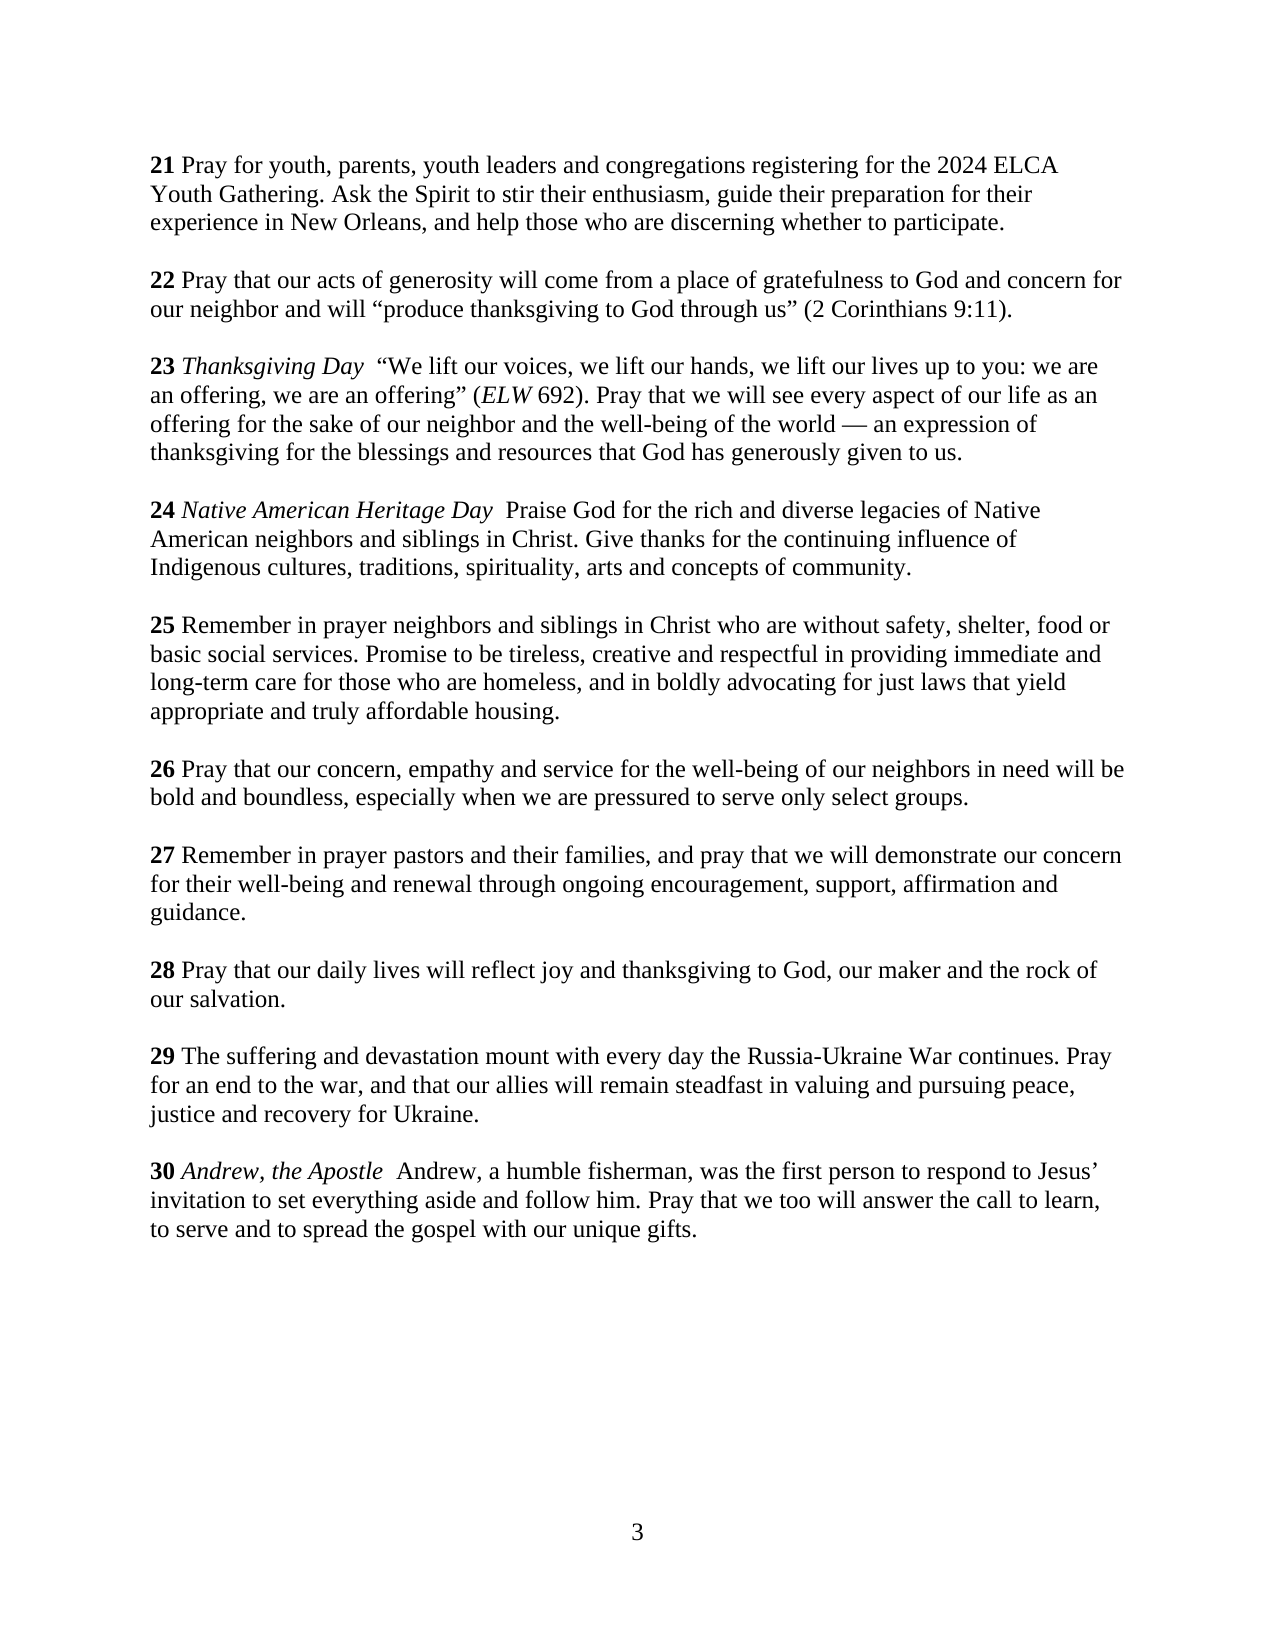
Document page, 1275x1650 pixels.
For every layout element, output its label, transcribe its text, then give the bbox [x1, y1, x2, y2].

text 23 Thanksgiving Day “We lift our voices, we lift our hands, we lift our lives up to you: we are an offering, we are an offering” (ELW 692). Pray that we will see every aspect of our life as an offering for the sake of our neighbor and the well-being of the world — an expression of thanksgiving for the blessings and resources that God has generously given to us. [150, 351, 1125, 466]
text 26 Pray that our concern, empathy and service for the well-being of our neighbors in need will be bold and boundless, especially when we are pressured to serve only select groups. [150, 754, 1125, 811]
text 29 The suffering and devastation mount with every day the Russia-Ukraine War continues. Pray for an end to the war, and that our allies will remain steadfast in valuing and pursuing peace, justice and recovery for Ukraine. [150, 1041, 1125, 1127]
text 27 Remember in prayer pastors and their families, and pray that we will demonstrate our concern for their well-being and renewal through ongoing encouragement, support, affirmation and guidance. [150, 840, 1125, 926]
text 24 Native American Heritage Day Praise God for the rich and diverse legacies of Native American neighbors and siblings in Christ. Give thanks for the continuing influence of Indigenous cultures, traditions, spirituality, arts and concepts of community. [150, 495, 1125, 581]
text 22 Pray that our acts of generosity will come from a place of gratefulness to God and concern for our neighbor and will “produce thanksgiving to God through us” (2 Corinthians 9:11). [150, 265, 1125, 322]
text 30 Andrew, the Apostle Andrew, a humble fisherman, was the first person to respond to Jesus’ invitation to set everything aside and follow him. Pray that we too will answer the call to learn, to serve and to spread the gospel with our unique gifts. [150, 1156, 1125, 1242]
text 28 Pray that our daily lives will reflect joy and thanksgiving to God, our maker and the rock of our salvation. [150, 955, 1125, 1012]
text 21 Pray for youth, parents, youth leaders and congregations registering for the 2024 ELCA Youth Gathering. Ask the Spirit to stir their enthusiasm, guide their preparation for their experience in New Orleans, and help those who are discerning whether to participate. [150, 150, 1125, 236]
text 25 Remember in prayer neighbors and siblings in Christ who are without safety, shelter, food or basic social services. Promise to be tireless, creative and respectful in providing immediate and long-term care for those who are homeless, and in boldly advocating for just laws that yield appropriate and truly affordable housing. [150, 610, 1125, 725]
